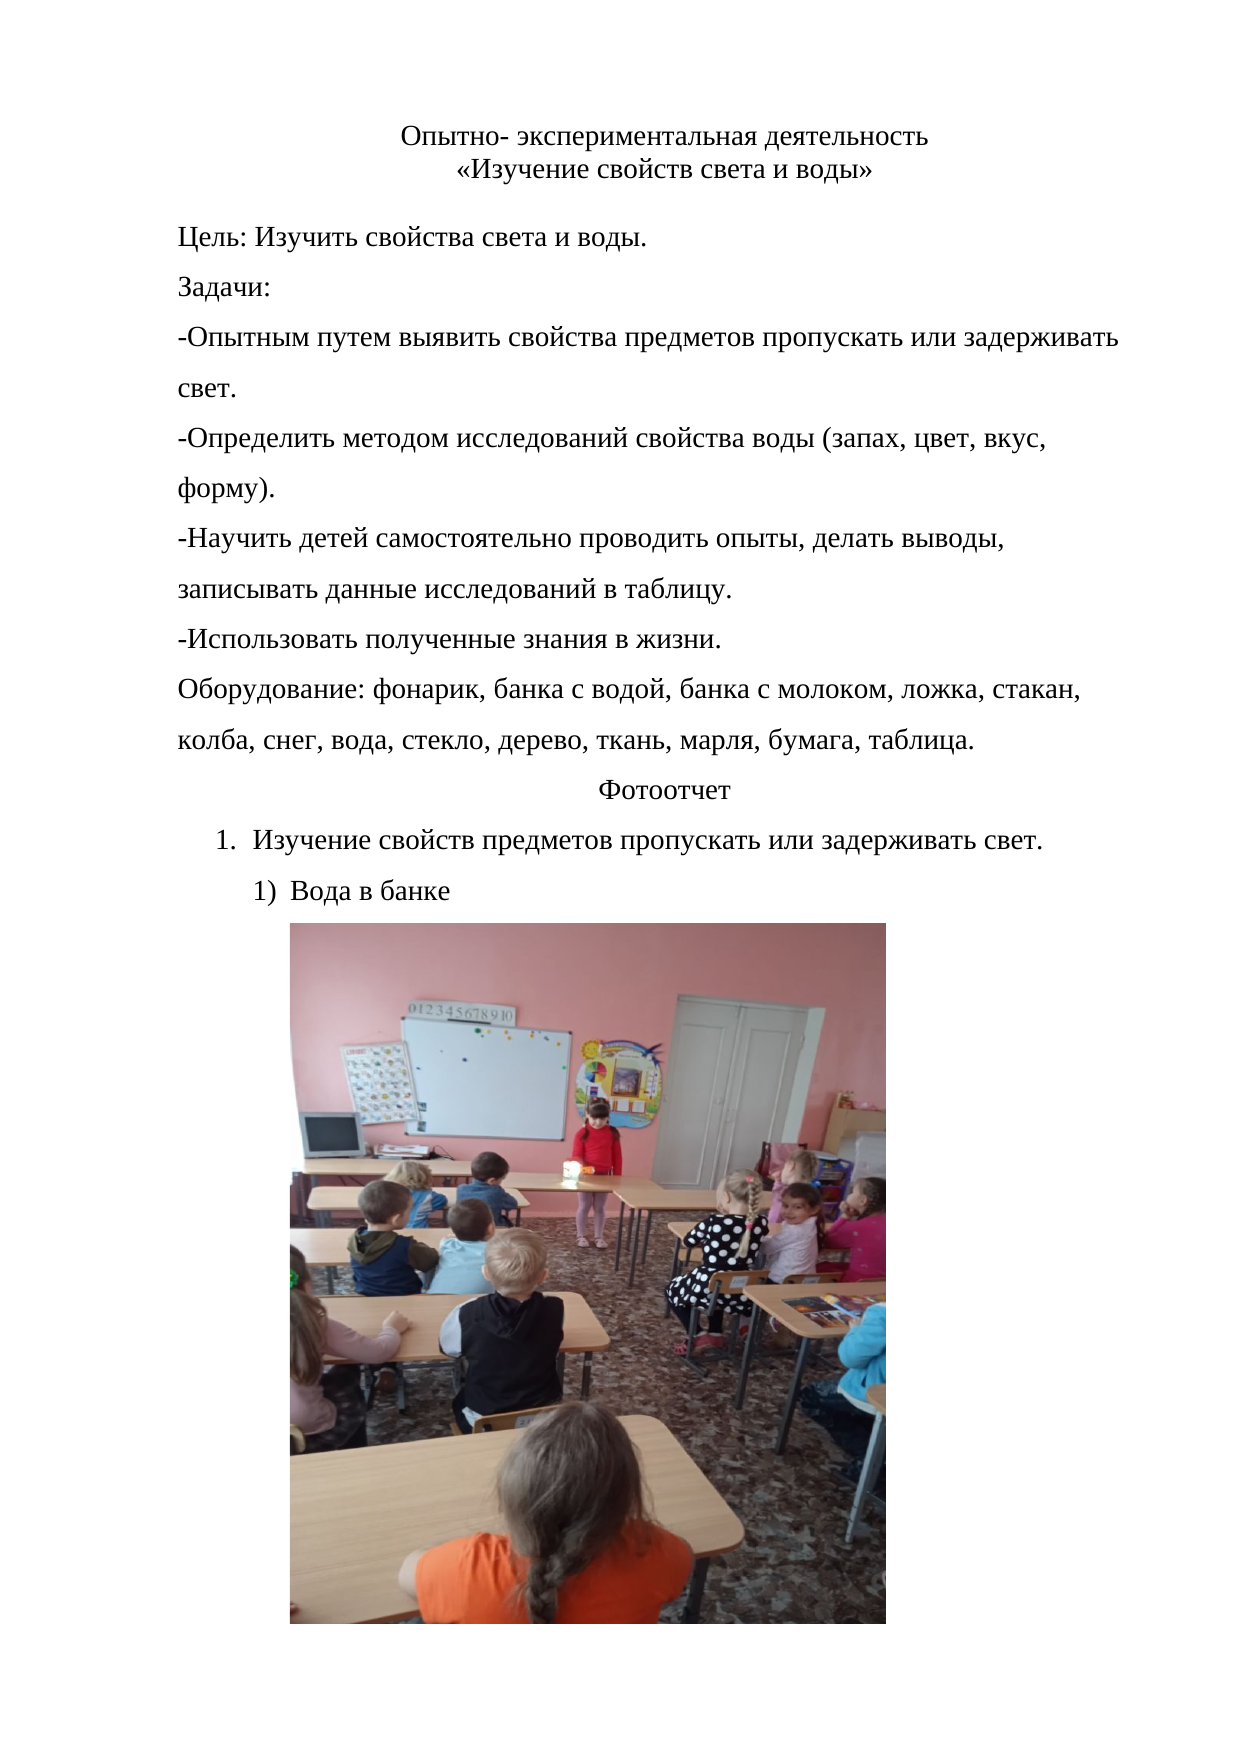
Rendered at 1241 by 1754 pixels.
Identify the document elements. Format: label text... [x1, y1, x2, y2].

list Вода в банке [252, 873, 1152, 906]
text -Научить детей самостоятельно проводить опыты, делать выводы, записывать данные исследований в таблицу. [177, 521, 1152, 604]
text Опытно- экспериментальная деятельность [177, 118, 1152, 152]
text Оборудование: фонарик, банка с водой, банка с молоком, ложка, стакан, колба, снег, вода, стекло, дерево, ткань, марля, бумага, таблица. [177, 672, 1152, 755]
text -Опытным путем выявить свойства предметов пропускать или задерживать свет. [177, 319, 1152, 403]
text Задачи: [177, 269, 1152, 303]
text -Определить методом исследований свойства воды (запах, цвет, вкус, форму). [177, 420, 1152, 504]
text Цель: Изучить свойства света и воды. [177, 219, 1152, 252]
picture [289, 923, 886, 1624]
text -Использовать полученные знания в жизни. [177, 621, 1152, 655]
list Изучение свойств предметов пропускать или задерживать свет. [215, 822, 1152, 856]
text Фотоотчет [177, 772, 1152, 806]
text «Изучение свойств света и воды» [177, 152, 1152, 185]
